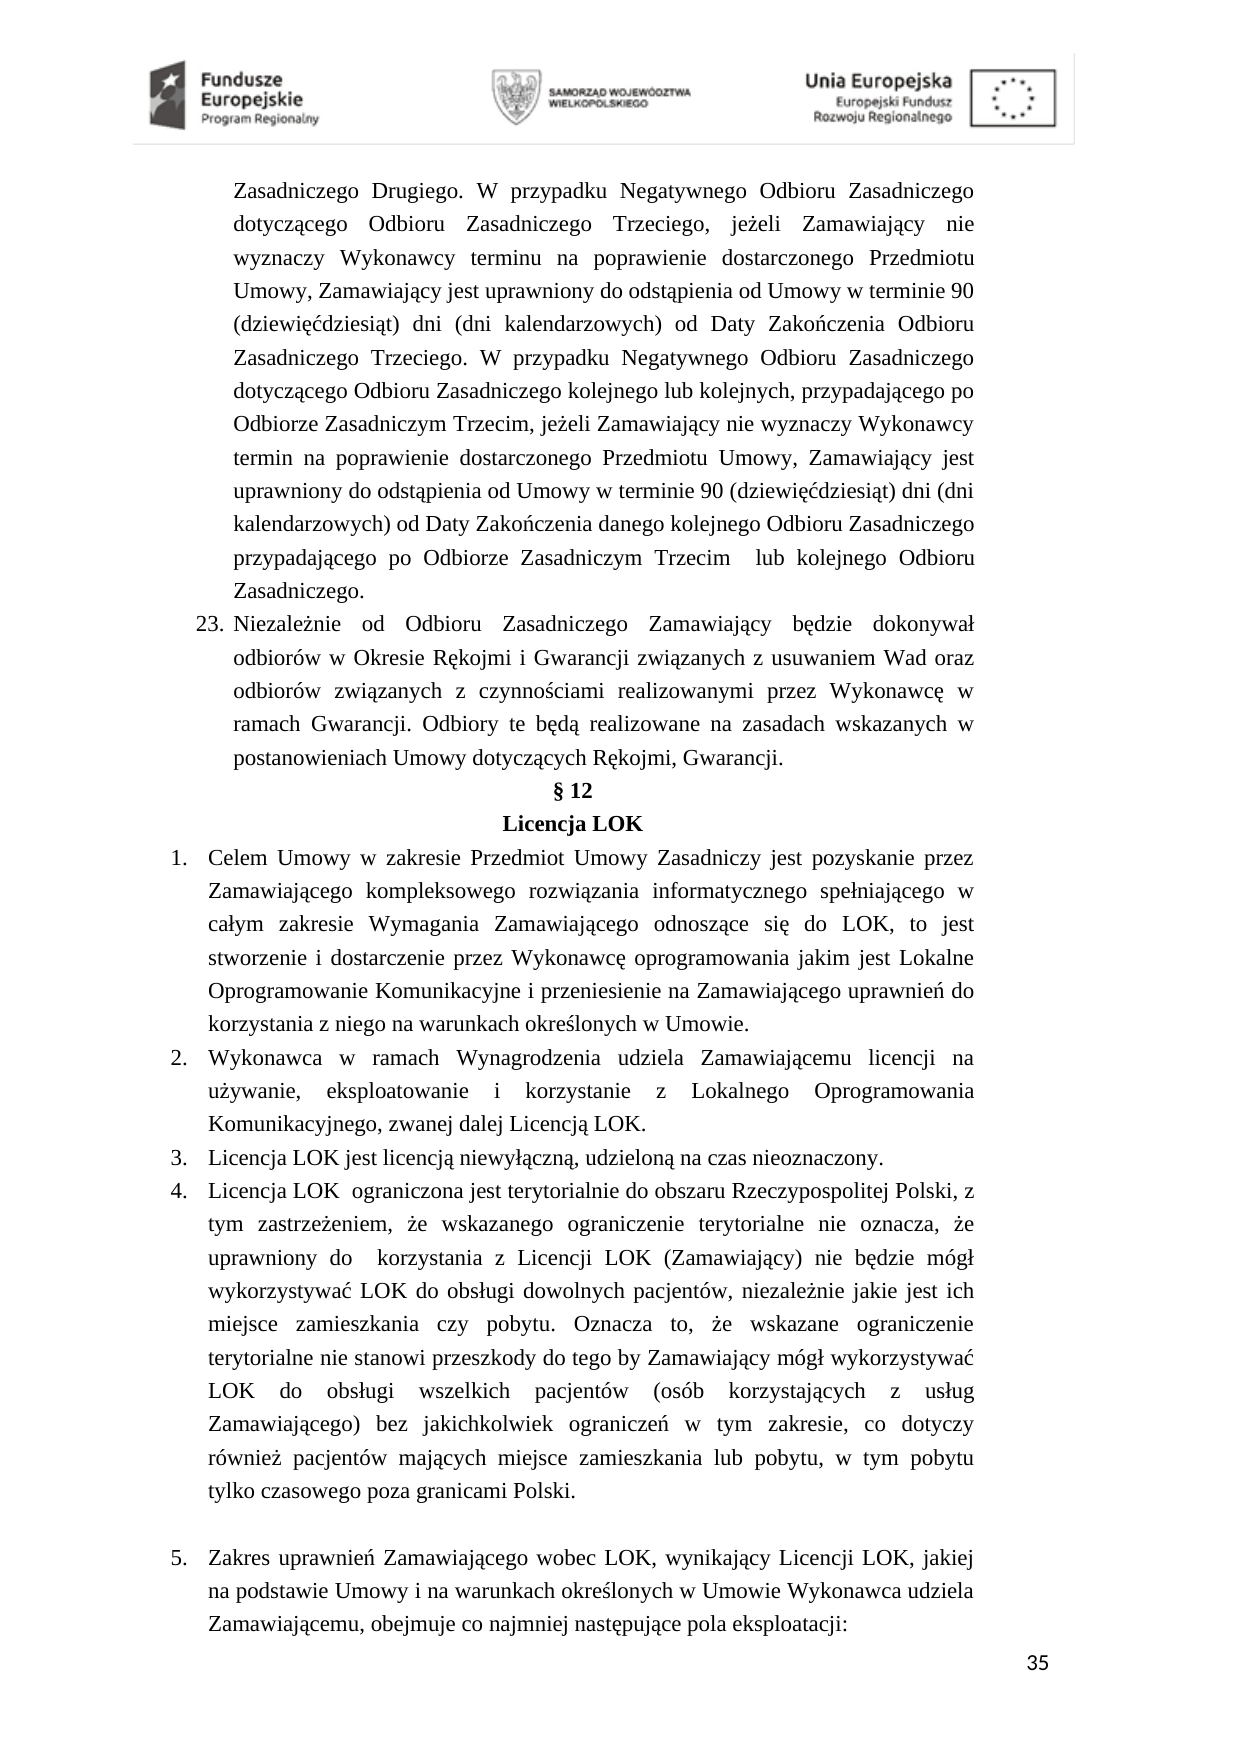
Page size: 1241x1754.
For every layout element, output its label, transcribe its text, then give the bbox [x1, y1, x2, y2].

list Zakres uprawnień Zamawiającego wobec LOK, wynikający Licencji LOK, jakiej na podstawie Umowy i na warunkach określonych w Umowie Wykonawca udziela Zamawiającemu, obejmuje co najmniej następujące pola eksploatacji: [170, 1537, 975, 1637]
text Licencja LOK [170, 803, 975, 837]
list Niezależnie od Odbioru Zasadniczego Zamawiający będzie dokonywał odbiorów w Okresie Rękojmi i Gwarancji związanych z usuwaniem Wad oraz odbiorów związanych z czynnościami realizowanymi przez Wykonawcę w ramach Gwarancji. Odbiory te będą realizowane na zasadach wskazanych w postanowieniach Umowy dotyczących Rękojmi, Gwarancji. [196, 603, 975, 770]
list Celem Umowy w zakresie Przedmiot Umowy Zasadniczy jest pozyskanie przez Zamawiającego kompleksowego rozwiązania informatycznego spełniającego w całym zakresie Wymagania Zamawiającego odnoszące się do LOK, to jest stworzenie i dostarczenie przez Wykonawcę oprogramowania jakim jest Lokalne Oprogramowanie Komunikacyjne i przeniesienie na Zamawiającego uprawnień do korzystania z niego na warunkach określonych w Umowie. [170, 837, 975, 1037]
text § 12 [170, 770, 975, 803]
list Licencja LOK jest licencją niewyłączną, udzieloną na czas nieoznaczony. [170, 1137, 975, 1170]
picture [132, 53, 1075, 146]
list Licencja LOK ograniczona jest terytorialnie do obszaru Rzeczypospolitej Polski, z tym zastrzeżeniem, że wskazanego ograniczenie terytorialne nie oznacza, że uprawniony do korzystania z Licencji LOK (Zamawiający) nie będzie mógł wykorzystywać LOK do obsługi dowolnych pacjentów, niezależnie jakie jest ich miejsce zamieszkania czy pobytu. Oznacza to, że wskazane ograniczenie terytorialne nie stanowi przeszkody do tego by Zamawiający mógł wykorzystywać LOK do obsługi wszelkich pacjentów (osób korzystających z usług Zamawiającego) bez jakichkolwiek ograniczeń w tym zakresie, co dotyczy również pacjentów mających miejsce zamieszkania lub pobytu, w tym pobytu tylko czasowego poza granicami Polski. [170, 1170, 975, 1503]
list Wykonawca w ramach Wynagrodzenia udziela Zamawiającemu licencji na używanie, eksploatowanie i korzystanie z Lokalnego Oprogramowania Komunikacyjnego, zwanej dalej Licencją LOK. [170, 1037, 975, 1137]
